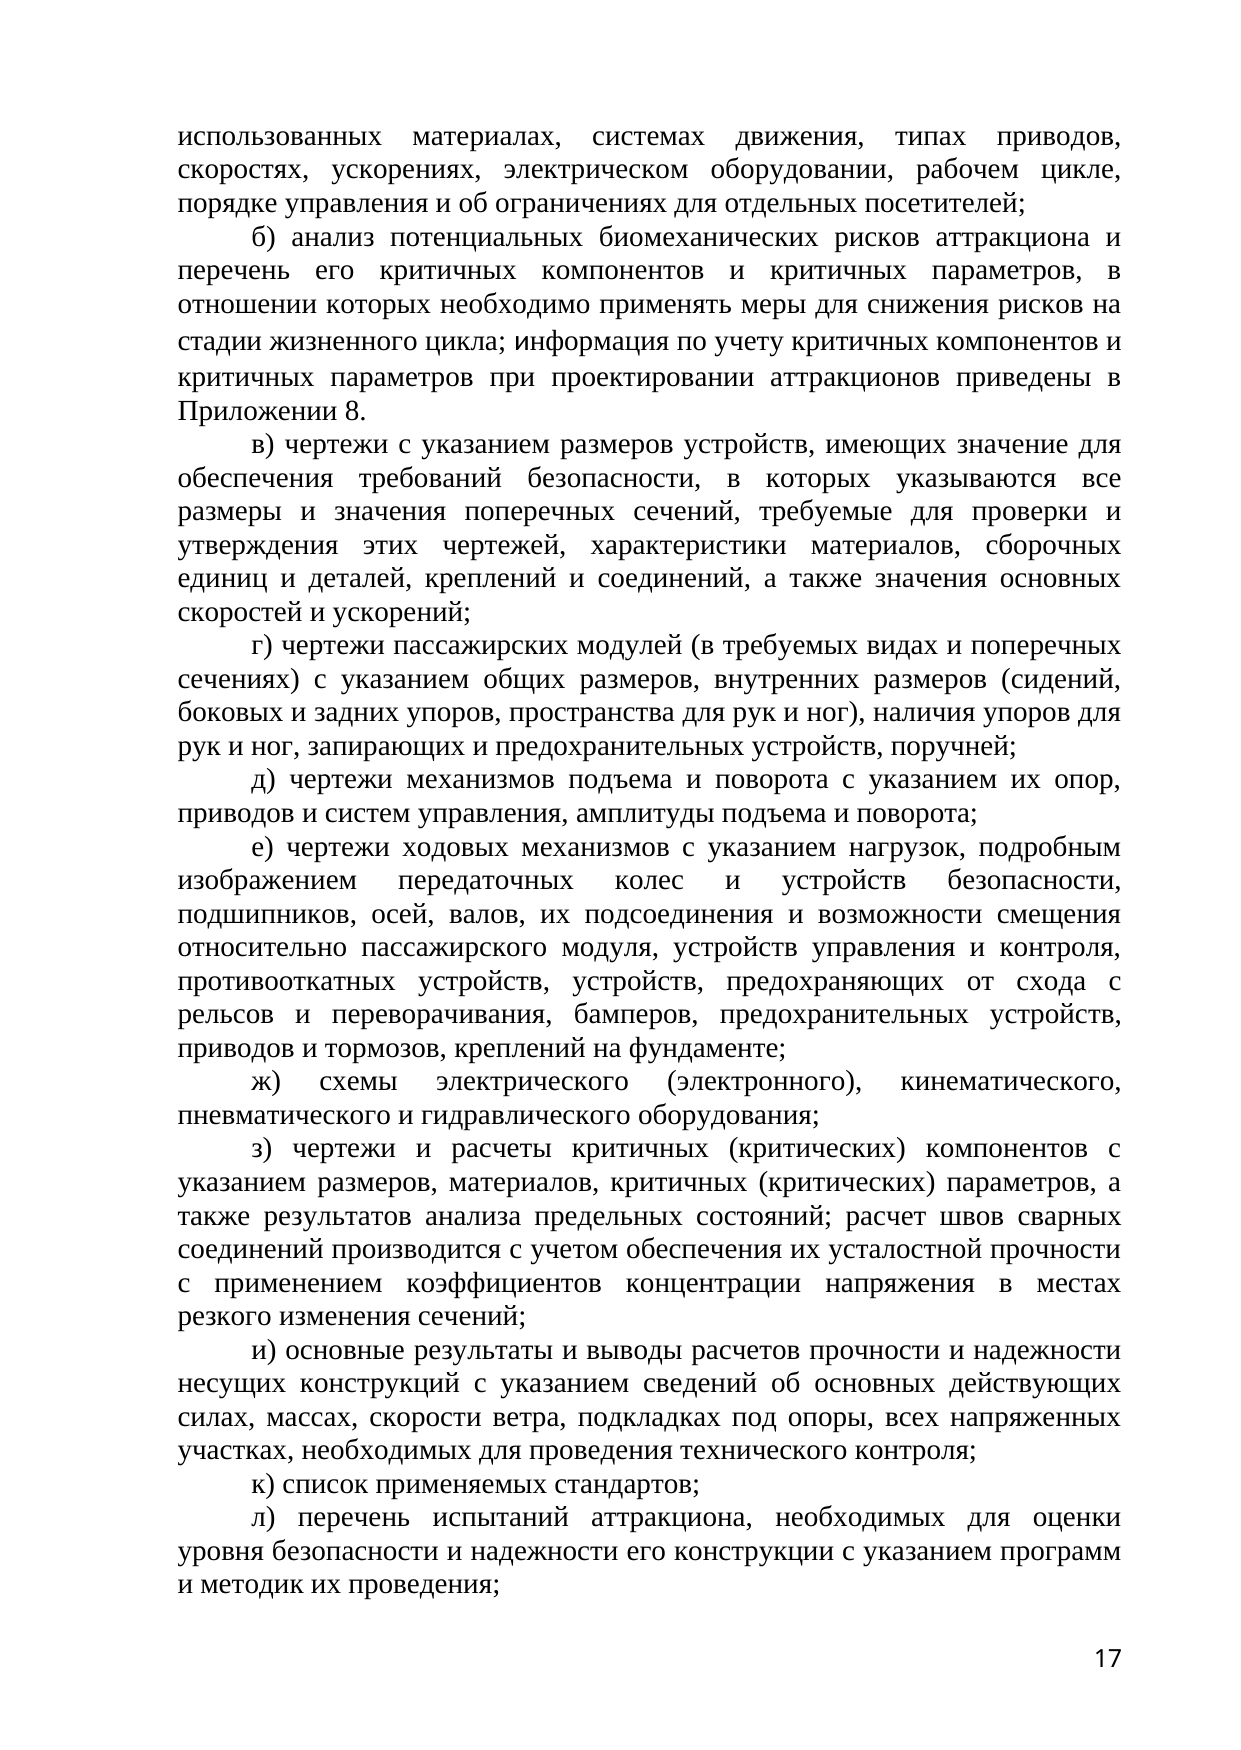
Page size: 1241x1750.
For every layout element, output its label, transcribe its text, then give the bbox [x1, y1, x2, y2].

text л) перечень испытаний аттракциона, необходимых для оценки уровня безопасности и надежности его конструкции с указанием программ и методик их проведения; [177, 1499, 1122, 1600]
text б) анализ потенциальных биомеханических рисков аттракциона и перечень его критичных компонентов и критичных параметров, в отношении которых необходимо применять меры для снижения рисков на стадии жизненного цикла; информация по учету критичных компонентов и критичных параметров при проектировании аттракционов приведены в Приложении 8. [177, 219, 1122, 426]
text и) основные результаты и выводы расчетов прочности и надежности несущих конструкций с указанием сведений об основных действующих силах, массах, скорости ветра, подкладках под опоры, всех напряженных участках, необходимых для проведения технического контроля; [177, 1332, 1122, 1466]
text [177, 118, 1122, 219]
text в) чертежи с указанием размеров устройств, имеющих значение для обеспечения требований безопасности, в которых указываются все размеры и значения поперечных сечений, требуемые для проверки и утверждения этих чертежей, характеристики материалов, сборочных единиц и деталей, креплений и соединений, а также значения основных скоростей и ускорений; [177, 426, 1122, 627]
text ж) схемы электрического (электронного), кинематического, пневматического и гидравлического оборудования; [177, 1063, 1122, 1131]
text к) список применяемых стандартов; [177, 1466, 1122, 1499]
text е) чертежи ходовых механизмов с указанием нагрузок, подробным изображением передаточных колес и устройств безопасности, подшипников, осей, валов, их подсоединения и возможности смещения относительно пассажирского модуля, устройств управления и контроля, противооткатных устройств, устройств, предохраняющих от схода с рельсов и переворачивания, бамперов, предохранительных устройств, приводов и тормозов, креплений на фундаменте; [177, 829, 1122, 1063]
text г) чертежи пассажирских модулей (в требуемых видах и поперечных сечениях) с указанием общих размеров, внутренних размеров (сидений, боковых и задних упоров, пространства для рук и ног), наличия упоров для рук и ног, запирающих и предохранительных устройств, поручней; [177, 627, 1122, 762]
text з) чертежи и расчеты критичных (критических) компонентов с указанием размеров, материалов, критичных (критических) параметров, а также результатов анализа предельных состояний; расчет швов сварных соединений производится с учетом обеспечения их усталостной прочности с применением коэффициентов концентрации напряжения в местах резкого изменения сечений; [177, 1131, 1122, 1332]
text д) чертежи механизмов подъема и поворота с указанием их опор, приводов и систем управления, амплитуды подъема и поворота; [177, 762, 1122, 829]
